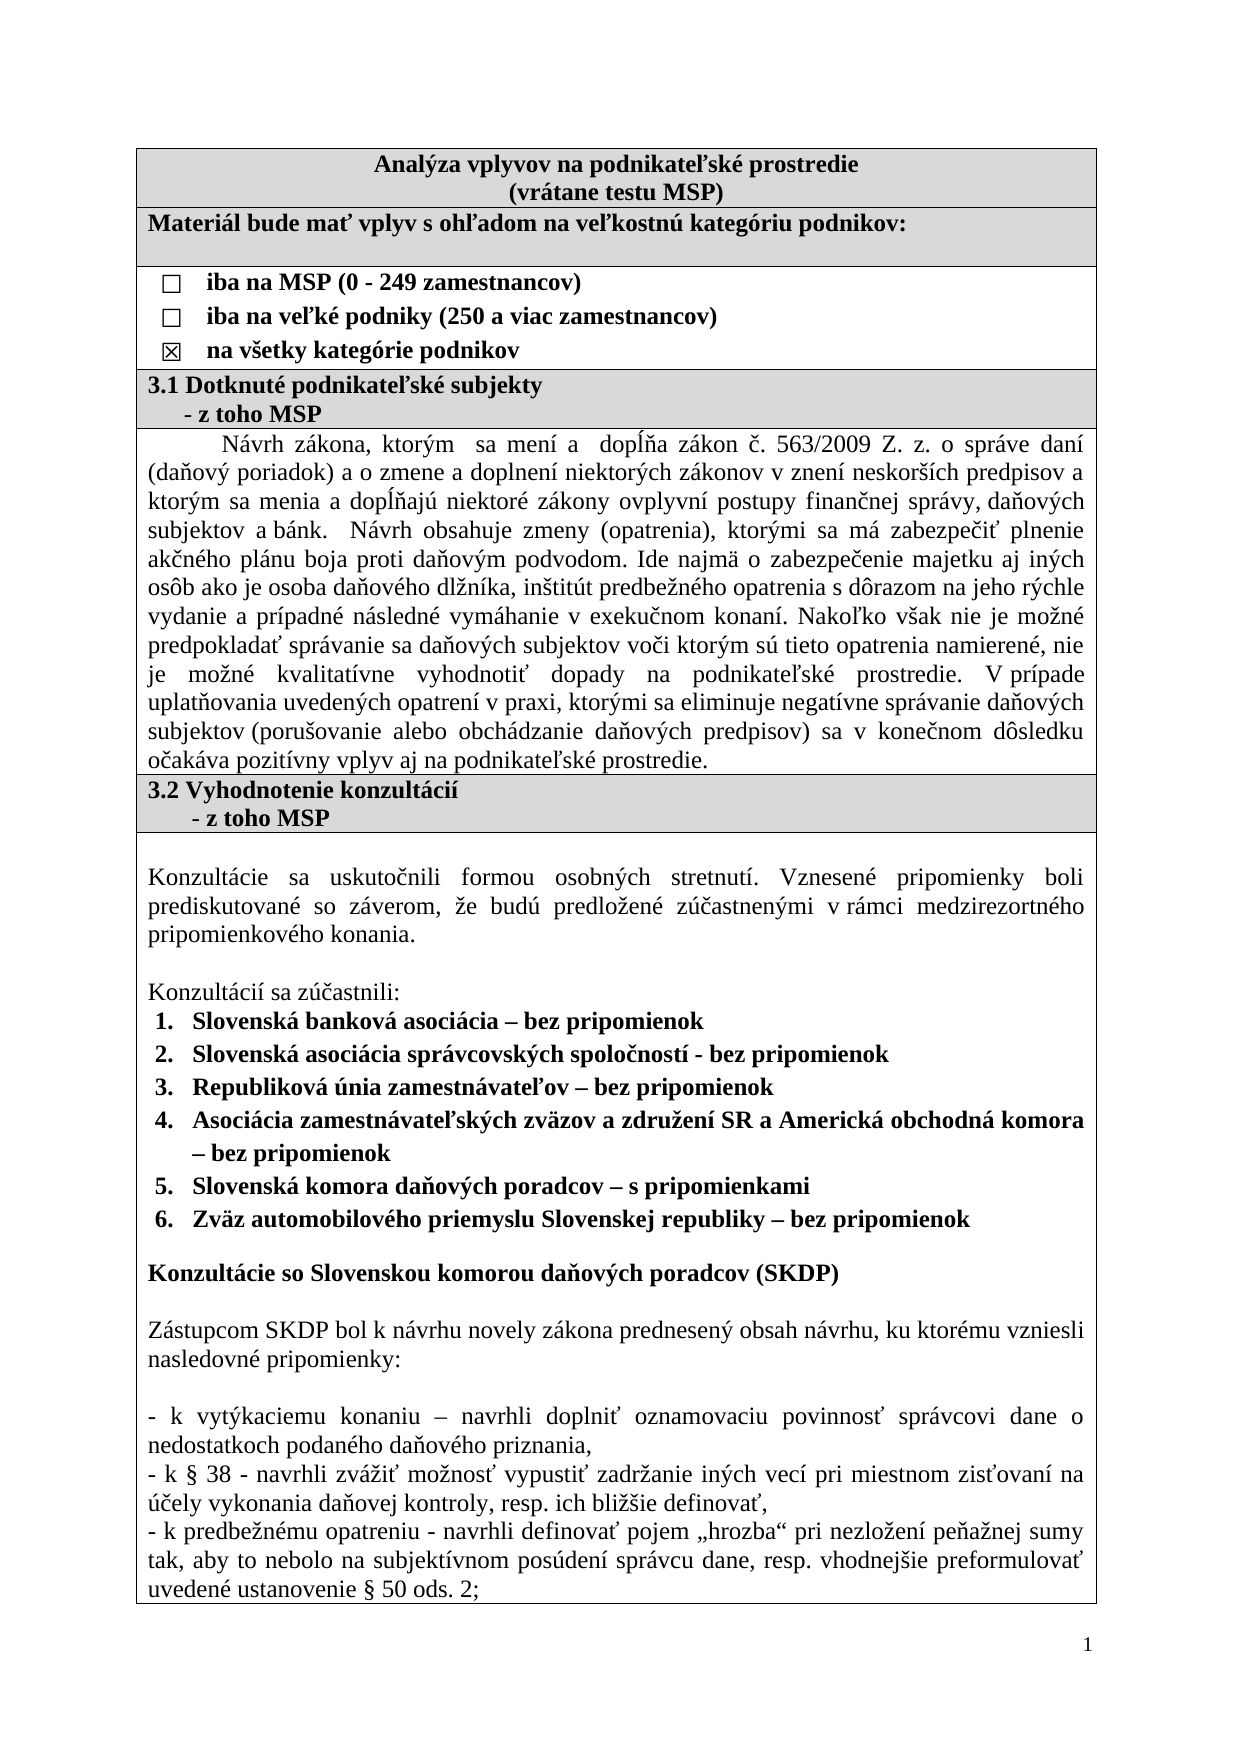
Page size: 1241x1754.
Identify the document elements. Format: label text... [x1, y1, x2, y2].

table_cell [137, 267, 1096, 369]
table_header Analýza vplyvov na podnikateľské prostredie (vrátane testu MSP) [137, 149, 1096, 207]
table_cell Návrh zákona, ktorým sa mení a dopĺňa zákon č. 563/2009 Z. z. o správe daní (daňový poriadok) a o zmene a doplnení niektorých zákonov v znení neskorších predpisov a ktorým sa menia a dopĺňajú niektoré zákony ovplyvní postupy finančnej správy, daňových subjektov a bánk. Návrh obsahuje zmeny (opatrenia), ktorými sa má zabezpečiť plnenie akčného plánu boja proti daňovým podvodom. Ide najmä o zabezpečenie majetku aj iných osôb ako je osoba daňového dlžníka, inštitút predbežného opatrenia s dôrazom na jeho rýchle vydanie a prípadné následné vymáhanie v exekučnom konaní. Nakoľko však nie je možné predpokladať správanie sa daňových subjektov voči ktorým sú tieto opatrenia namierené, nie je možné kvalitatívne vyhodnotiť dopady na podnikateľské prostredie. V prípade uplatňovania uvedených opatrení v praxi, ktorými sa eliminuje negatívne správanie daňových subjektov (porušovanie alebo obchádzanie daňových predpisov) sa v konečnom dôsledku očakáva pozitívny vplyv aj na podnikateľské prostredie. [137, 429, 1096, 774]
table_cell 3.1 Dotknuté podnikateľské subjekty - z toho MSP [137, 370, 1096, 428]
table_cell 3.2 Vyhodnotenie konzultácií - z toho MSP [137, 775, 1096, 832]
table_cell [137, 833, 1096, 1603]
table_cell Materiál bude mať vplyv s ohľadom na veľkostnú kategóriu podnikov: [137, 208, 1096, 266]
